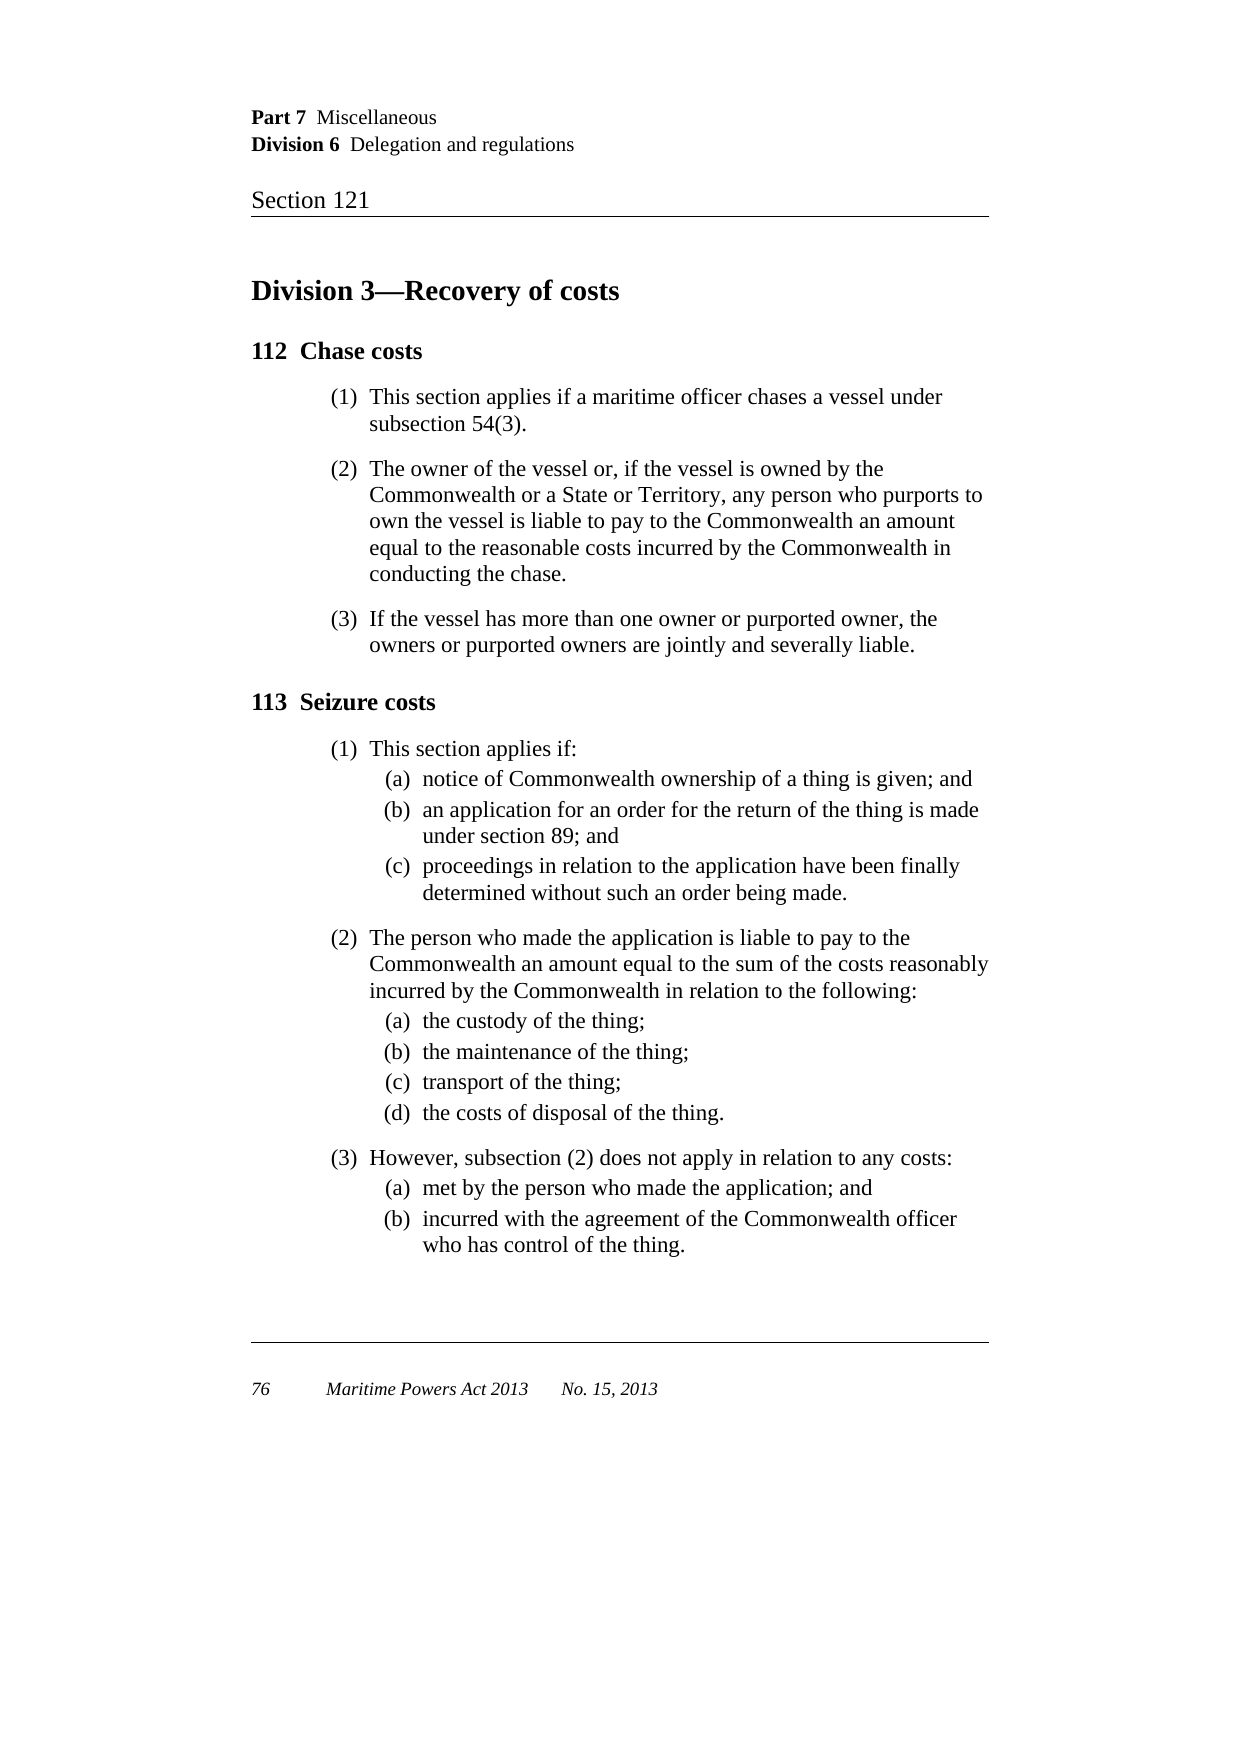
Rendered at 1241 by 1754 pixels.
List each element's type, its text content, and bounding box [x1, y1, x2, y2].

text (b) the maintenance of the thing; [251, 1038, 989, 1064]
text (c) transport of the thing; [251, 1068, 989, 1094]
text 112 Chase costs [251, 336, 989, 364]
text (b) incurred with the agreement of the Commonwealth officer who has control of the thing. [251, 1205, 989, 1258]
text Division 3—Recovery of costs [251, 273, 989, 307]
text (3) If the vessel has more than one owner or purported owner, the owners or purported owners are jointly and severally liable. [251, 605, 989, 658]
text (b) an application for an order for the return of the thing is made under section 89; and [251, 796, 989, 848]
text (d) the costs of disposal of the thing. [251, 1099, 989, 1125]
text (2) The owner of the vessel or, if the vessel is owned by the Commonwealth or a State or Territory, any person who purports to own the vessel is liable to pay to the Commonwealth an amount equal to the reasonable costs incurred by the Commonwealth in conducting the chase. [251, 455, 989, 586]
text (a) notice of Commonwealth ownership of a thing is given; and [251, 765, 989, 791]
text 113 Seizure costs [251, 687, 989, 716]
text (a) the custody of the thing; [251, 1007, 989, 1033]
text (c) proceedings in relation to the application have been finally determined without such an order being made. [251, 852, 989, 905]
text (3) However, subsection (2) does not apply in relation to any costs: [251, 1144, 989, 1170]
text (2) The person who made the application is liable to pay to the Commonwealth an amount equal to the sum of the costs reasonably incurred by the Commonwealth in relation to the following: [251, 924, 989, 1003]
text (a) met by the person who made the application; and [251, 1174, 989, 1201]
text (1) This section applies if a maritime officer chases a vessel under subsection 54(3). [251, 383, 989, 436]
text (1) This section applies if: [251, 734, 989, 761]
